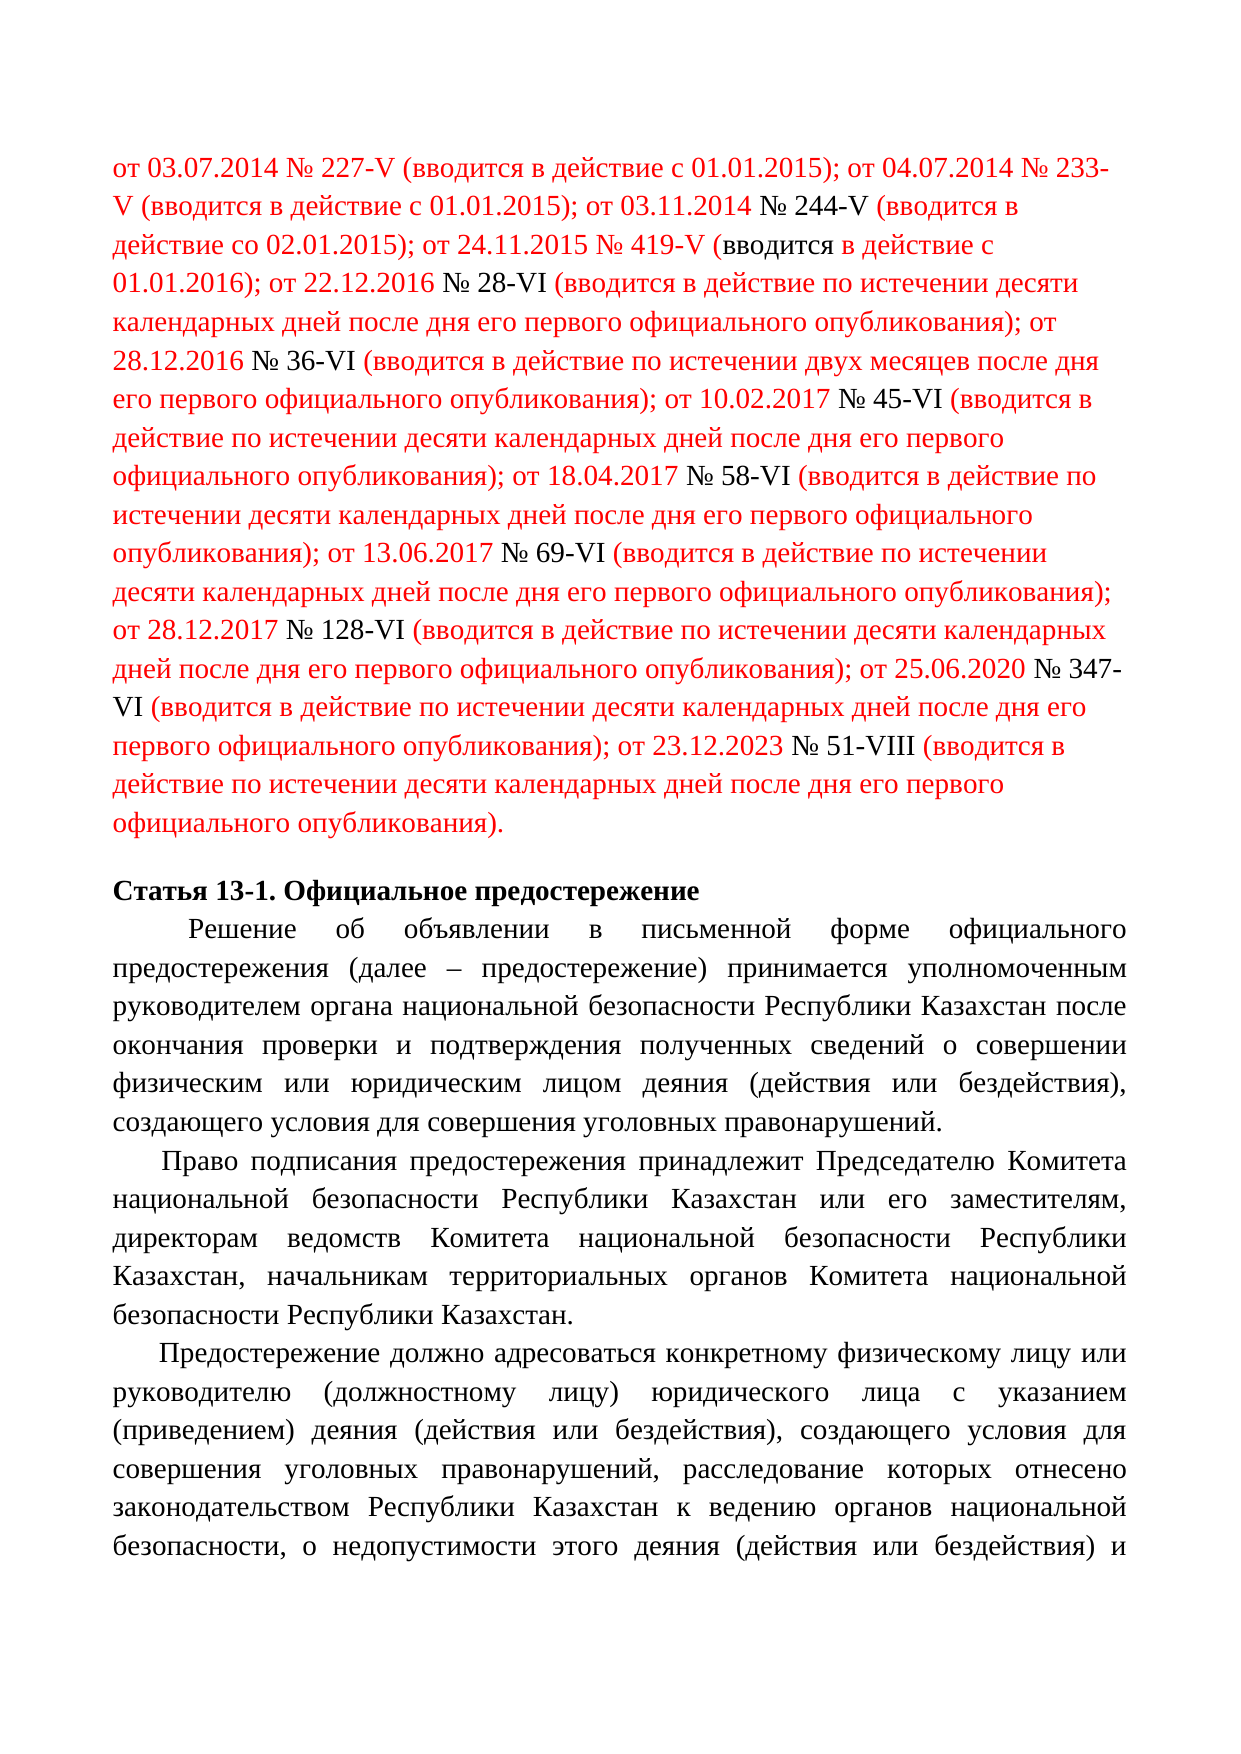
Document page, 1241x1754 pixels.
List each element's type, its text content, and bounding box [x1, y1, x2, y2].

text Право подписания предостережения принадлежит Председателю Комитета национальной безопасности Республики Казахстан или его заместителям, директорам ведомств Комитета национальной безопасности Республики Казахстан, начальникам территориальных органов Комитета национальной безопасности Республики Казахстан. [112, 1143, 1128, 1330]
text Решение об объявлении в письменной форме официального предостережения (далее – предостережение) принимается уполномоченным руководителем органа национальной безопасности Республики Казахстан после окончания проверки и подтверждения полученных сведений о совершении физическим или юридическим лицом деяния (действия или бездействия), создающего условия для совершения уголовных правонарушений. [112, 911, 1128, 1138]
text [112, 150, 1128, 869]
text Статья 13-1. Официальное предостережение [112, 873, 1128, 906]
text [112, 1335, 1128, 1562]
